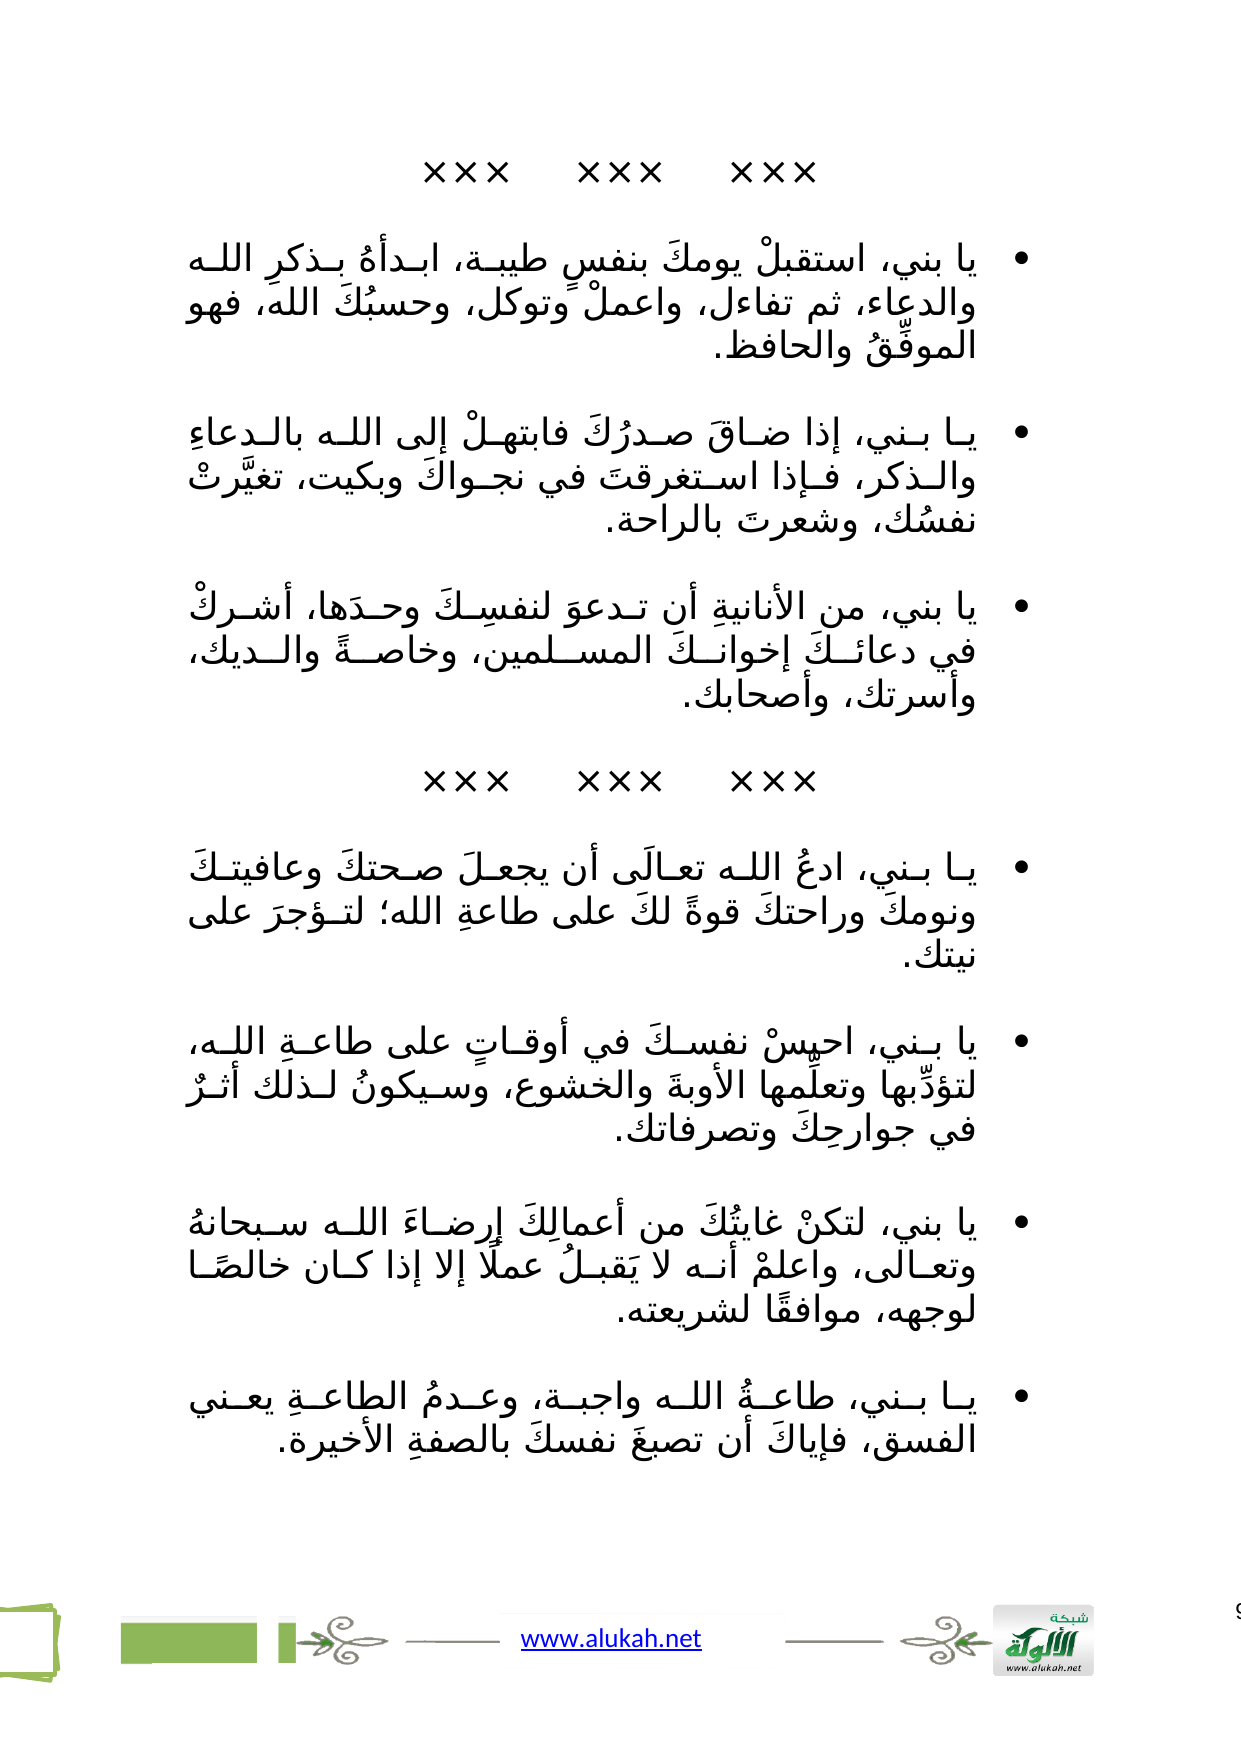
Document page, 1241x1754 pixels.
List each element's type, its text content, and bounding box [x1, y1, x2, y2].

picture [119, 1601, 1095, 1683]
text ××× ××× ××× [187, 150, 1053, 194]
list يا بني، من الأنانيةِ أن تدعوَ لنفسِكَ وحدَها، أشركْ في دعائكَ إخوانكَ المسلمين، وخاصةً والديك، وأسرتك، وأصحابك. [187, 585, 1015, 716]
list يا بني، طاعةُ الله واجبة، وعدمُ الطاعةِ يعني الفسق، فإياكَ أن تصبغَ نفسكَ بالصفةِ الأخيرة. [187, 1374, 1015, 1462]
list يا بني، احبسْ نفسكَ في أوقاتٍ على طاعةِ الله، لتؤدِّبها وتعلِّمها الأوبةَ والخشوع، وسيكونُ لذلك أثرٌ في جوارحِكَ وتصرفاتك. [187, 1020, 1015, 1151]
text ××× ××× ××× [187, 759, 1053, 803]
list يا بني، ادعُ الله تعالَى أن يجعلَ صحتكَ وعافيتكَ ونومكَ وراحتكَ قوةً لكَ على طاعةِ الله؛ لتؤجرَ على نيتك. [187, 846, 1015, 977]
list يا بني، لتكنْ غايتُكَ من أعمالِكَ إرضاءَ الله سبحانهُ وتعالى، واعلمْ أنه لا يَقبلُ عملًا إلا إذا كان خالصًا لوجهه، موافقًا لشريعته. [187, 1200, 1015, 1331]
list يا بني، إذا ضاقَ صدرُكَ فابتهلْ إلى الله بالدعاءِ والذكر، فإذا استغرقتَ في نجواكَ وبكيت، تغيَّرتْ نفسُك، وشعرتَ بالراحة. [187, 411, 1015, 542]
list يا بني، استقبلْ يومكَ بنفسٍ طيبة، ابدأهُ بذكرِ الله والدعاء، ثم تفاءل، واعملْ وتوكل، وحسبُكَ الله، فهو الموفِّقُ والحافظ. [187, 237, 1015, 368]
